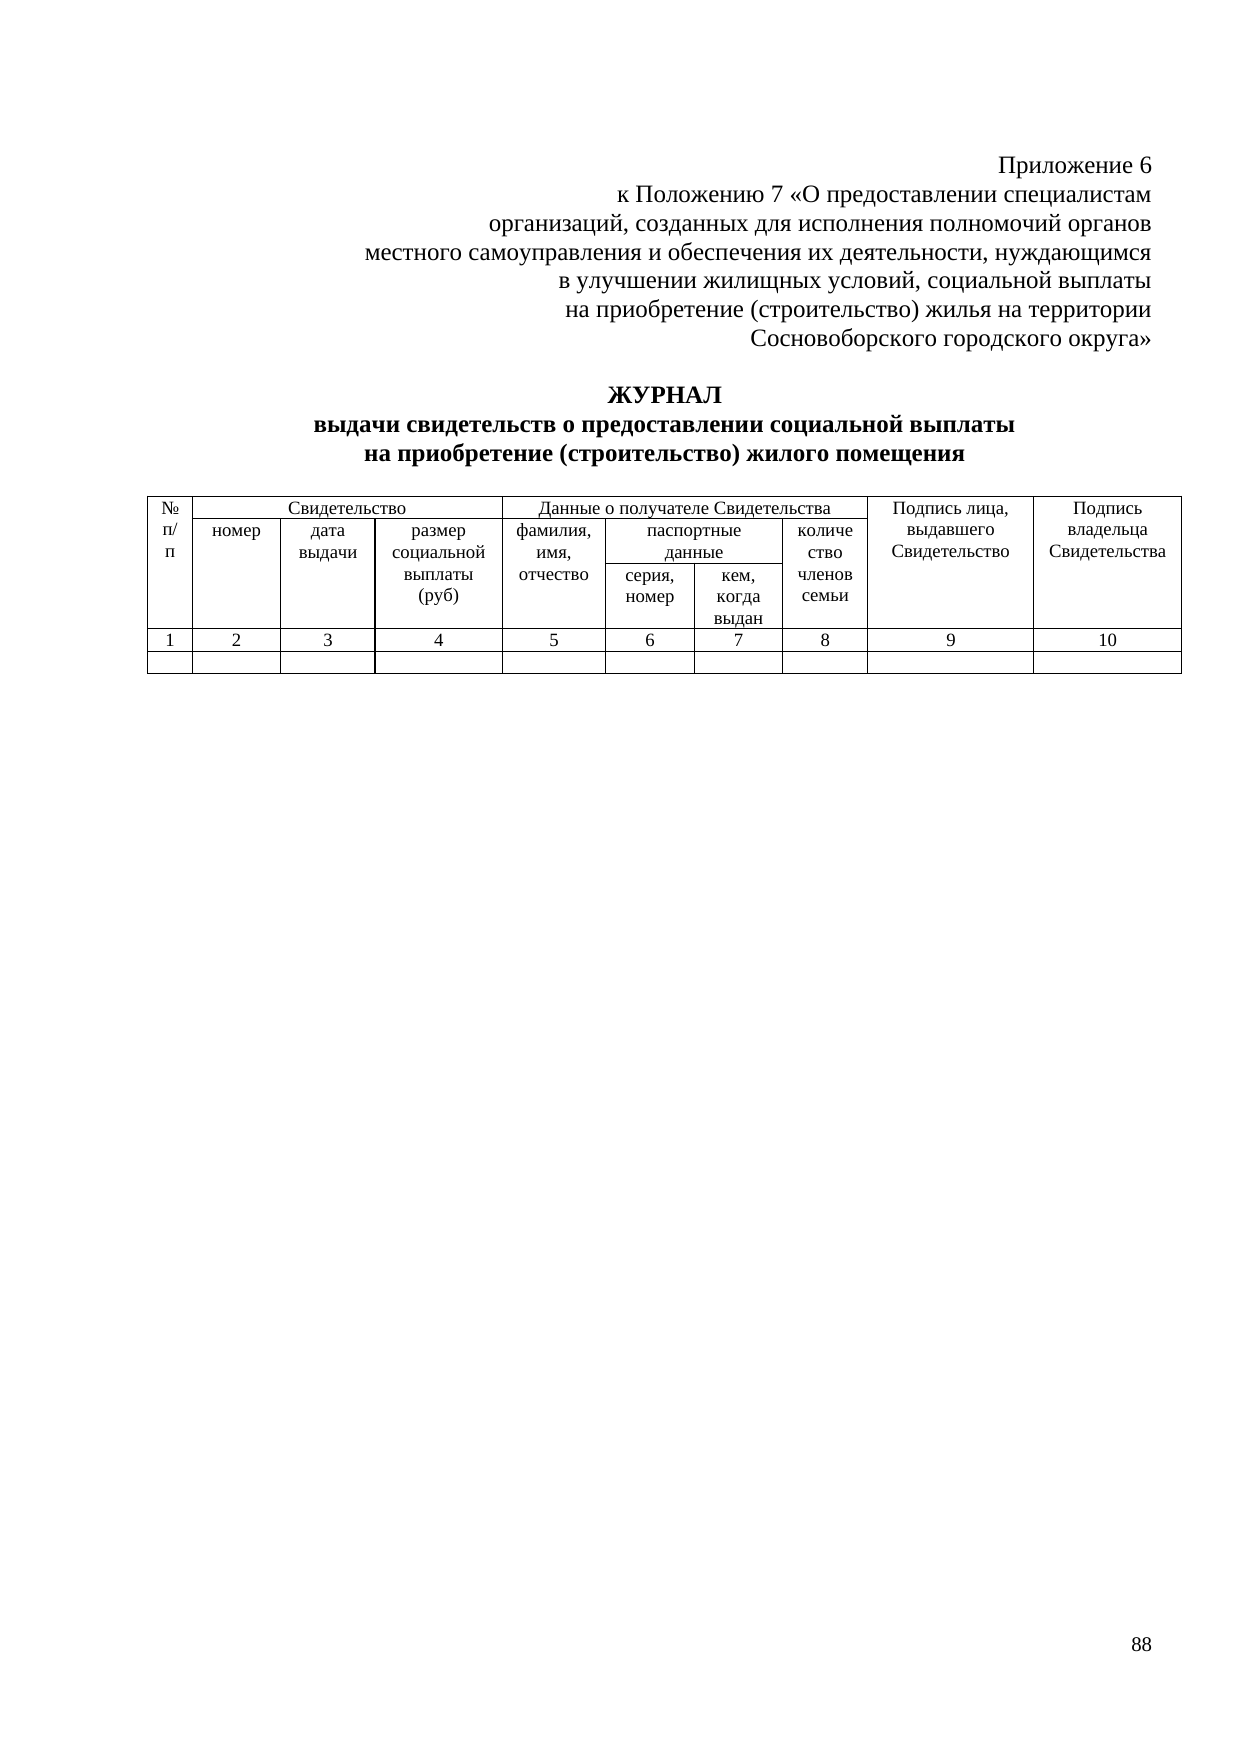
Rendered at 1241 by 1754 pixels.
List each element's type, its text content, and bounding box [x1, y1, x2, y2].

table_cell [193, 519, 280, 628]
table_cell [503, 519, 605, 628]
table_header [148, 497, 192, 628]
text в улучшении жилищных условий, социальной выплаты [177, 266, 1152, 294]
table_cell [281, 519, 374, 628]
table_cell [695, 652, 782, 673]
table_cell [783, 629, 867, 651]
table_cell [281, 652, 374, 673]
text на приобретение (строительство) жилого помещения [177, 438, 1152, 467]
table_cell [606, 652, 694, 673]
text Сосновоборского городского округа» [177, 323, 1152, 352]
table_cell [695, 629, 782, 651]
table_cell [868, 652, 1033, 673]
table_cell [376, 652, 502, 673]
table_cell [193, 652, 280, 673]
text выдачи свидетельств о предоставлении социальной выплаты [177, 409, 1152, 438]
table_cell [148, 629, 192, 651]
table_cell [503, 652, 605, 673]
text к Положению 7 «О предоставлении специалистам [177, 179, 1152, 208]
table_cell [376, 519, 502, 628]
text Приложение 6 [252, 151, 1152, 179]
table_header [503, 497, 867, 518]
text организаций, созданных для исполнения полномочий органов [177, 208, 1152, 237]
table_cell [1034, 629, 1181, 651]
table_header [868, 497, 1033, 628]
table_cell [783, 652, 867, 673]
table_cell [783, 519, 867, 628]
text на приобретение (строительство) жилья на территории [177, 294, 1152, 323]
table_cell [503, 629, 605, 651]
text местного самоуправления и обеспечения их деятельности, нуждающимся [177, 237, 1152, 266]
text ЖУРНАЛ [177, 381, 1152, 409]
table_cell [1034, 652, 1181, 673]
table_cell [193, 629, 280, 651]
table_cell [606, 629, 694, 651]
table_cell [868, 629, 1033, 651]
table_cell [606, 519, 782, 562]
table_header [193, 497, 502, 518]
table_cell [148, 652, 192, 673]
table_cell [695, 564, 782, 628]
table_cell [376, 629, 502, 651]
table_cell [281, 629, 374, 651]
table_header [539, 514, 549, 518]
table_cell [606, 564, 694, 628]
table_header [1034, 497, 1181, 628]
